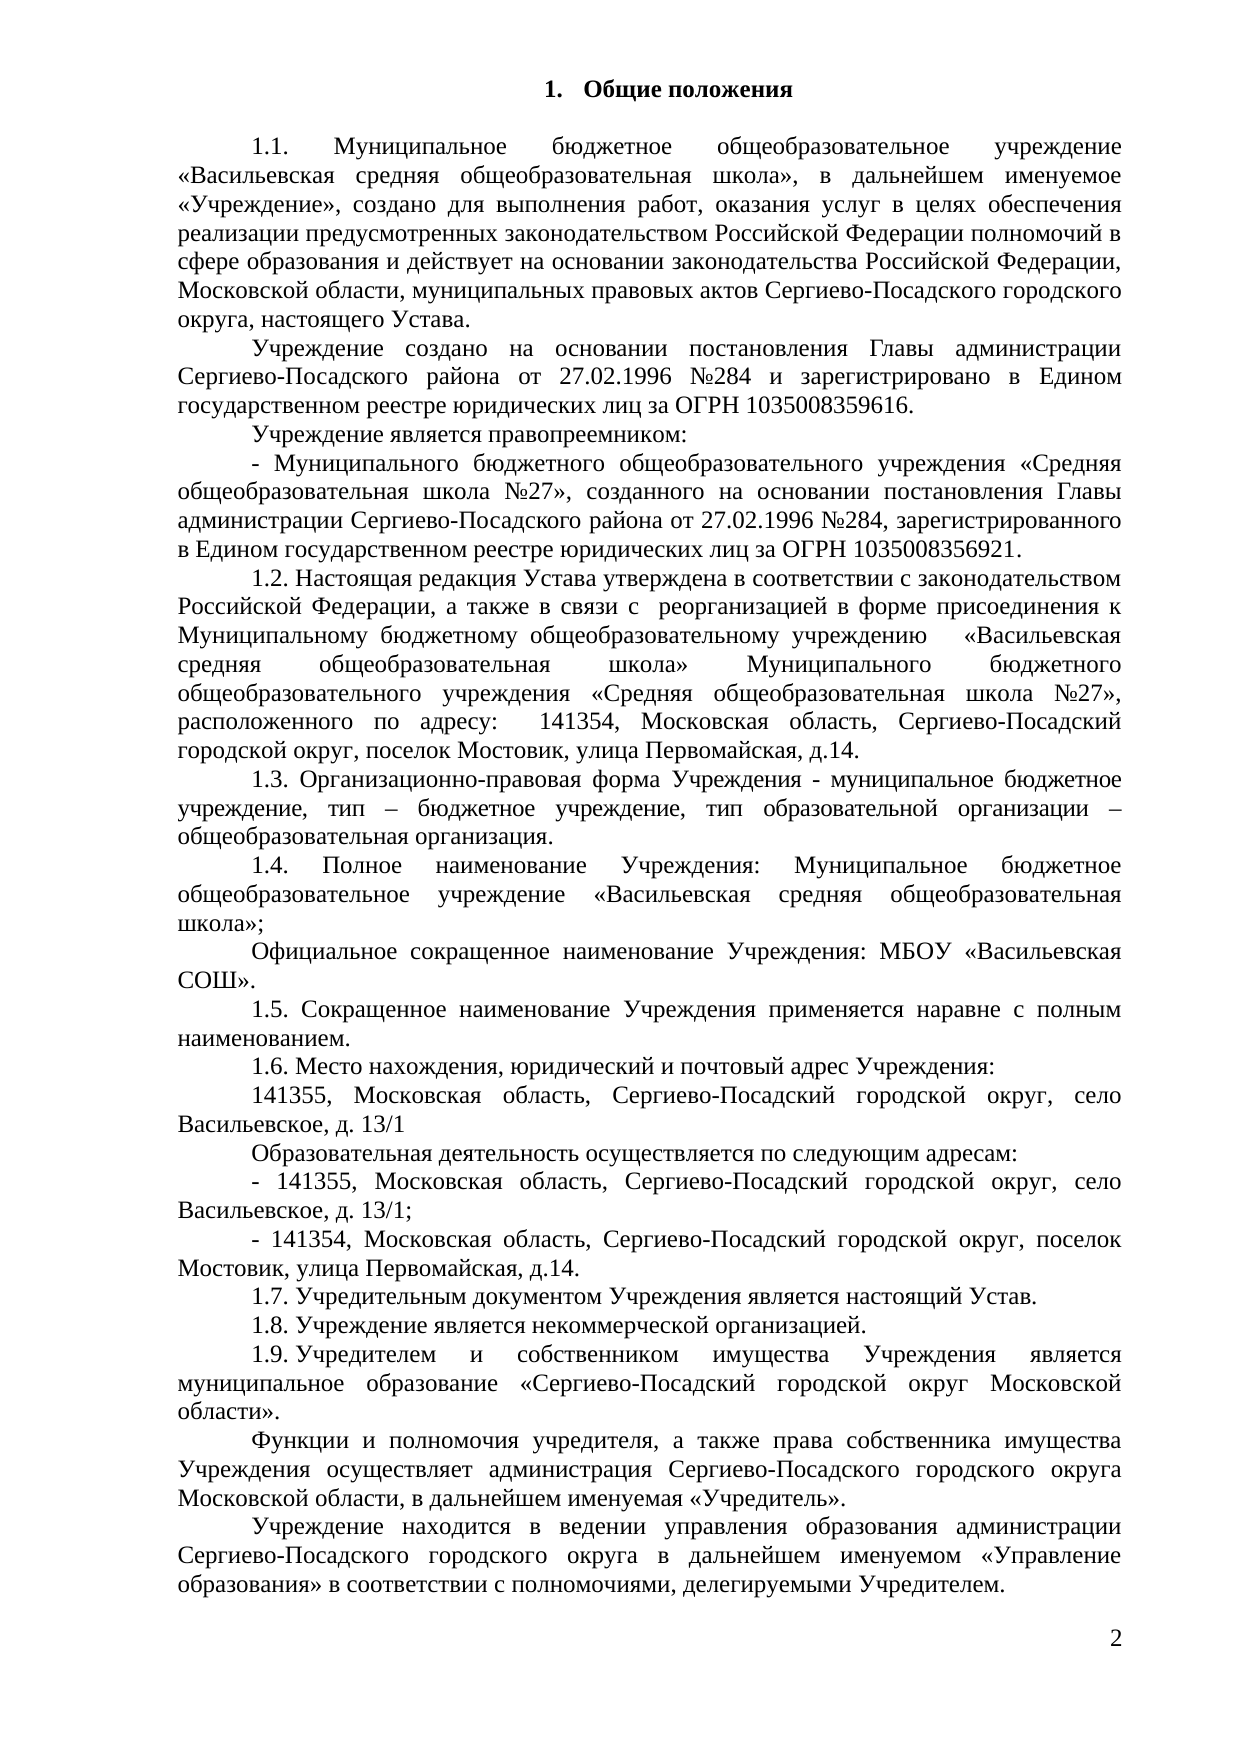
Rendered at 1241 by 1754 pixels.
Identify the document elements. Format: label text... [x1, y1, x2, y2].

text 1.4. Полное наименование Учреждения: Муниципальное бюджетное общеобразовательное учреждение «Васильевская средняя общеобразовательная школа»; [177, 850, 1122, 936]
text Функции и полномочия учредителя, а также права собственника имущества Учреждения осуществляет администрация Сергиево-Посадского городского округа Московской области, в дальнейшем именуемая «Учредитель». [177, 1425, 1122, 1511]
text Учреждение создано на основании постановления Главы администрации Сергиево-Посадского района от 27.02.1996 №284 и зарегистрировано в Едином государственном реестре юридических лиц за ОГРН 1035008359616. [177, 333, 1122, 419]
text 1.5. Сокращенное наименование Учреждения применяется наравне с полным наименованием. [177, 994, 1122, 1051]
text 1.9. Учредителем и собственником имущества Учреждения является муниципальное образование «Сергиево-Посадский городской округ Московской области». [177, 1339, 1122, 1425]
text 1.2. Настоящая редакция Устава утверждена в соответствии с законодательством Российской Федерации, а также в связи с реорганизацией в форме присоединения к Муниципальному бюджетному общеобразовательному учреждению «Васильевская средняя общеобразовательная школа» Муниципального бюджетного общеобразовательного учреждения «Средняя общеобразовательная школа №27», расположенного по адресу: 141354, Московская область, Сергиево-Посадский городской округ, поселок Мостовик, улица Первомайская, д.14. [177, 563, 1122, 764]
text 1.3. Организационно-правовая форма Учреждения - муниципальное бюджетное учреждение, тип – бюджетное учреждение, тип образовательной организации – общеобразовательная организация. [177, 764, 1122, 850]
text - Муниципального бюджетного общеобразовательного учреждения «Средняя общеобразовательная школа №27», созданного на основании постановления Главы администрации Сергиево-Посадского района от 27.02.1996 №284, зарегистрированного в Едином государственном реестре юридических лиц за ОГРН 1035008356921. [177, 448, 1122, 563]
text 1.7. Учредительным документом Учреждения является настоящий Устав. [177, 1281, 1122, 1310]
text 1.8. Учреждение является некоммерческой организацией. [177, 1310, 1122, 1339]
text - 141354, Московская область, Сергиево-Посадский городской округ, поселок Мостовик, улица Первомайская, д.14. [177, 1224, 1122, 1281]
text Учреждение находится в ведении управления образования администрации Сергиево-Посадского городского округа в дальнейшем именуемом «Управление образования» в соответствии с полномочиями, делегируемыми Учредителем. [177, 1511, 1122, 1598]
list Общие положения [215, 74, 1122, 103]
text 141355, Московская область, Сергиево-Посадский городской округ, село Васильевское, д. 13/1 [177, 1080, 1122, 1138]
text 1.6. Место нахождения, юридический и почтовый адрес Учреждения: [177, 1051, 1122, 1080]
text 1.1. Муниципальное бюджетное общеобразовательное учреждение «Васильевская средняя общеобразовательная школа», в дальнейшем именуемое «Учреждение», создано для выполнения работ, оказания услуг в целях обеспечения реализации предусмотренных законодательством Российской Федерации полномочий в сфере образования и действует на основании законодательства Российской Федерации, Московской области, муниципальных правовых актов Сергиево-Посадского городского округа, настоящего Устава. [177, 131, 1122, 333]
text Учреждение является правопреемником: [177, 419, 1122, 448]
text - 141355, Московская область, Сергиево-Посадский городской округ, село Васильевское, д. 13/1; [177, 1166, 1122, 1224]
text Образовательная деятельность осуществляется по следующим адресам: [177, 1138, 1122, 1166]
text Официальное сокращенное наименование Учреждения: МБОУ «Васильевская СОШ». [177, 936, 1122, 994]
